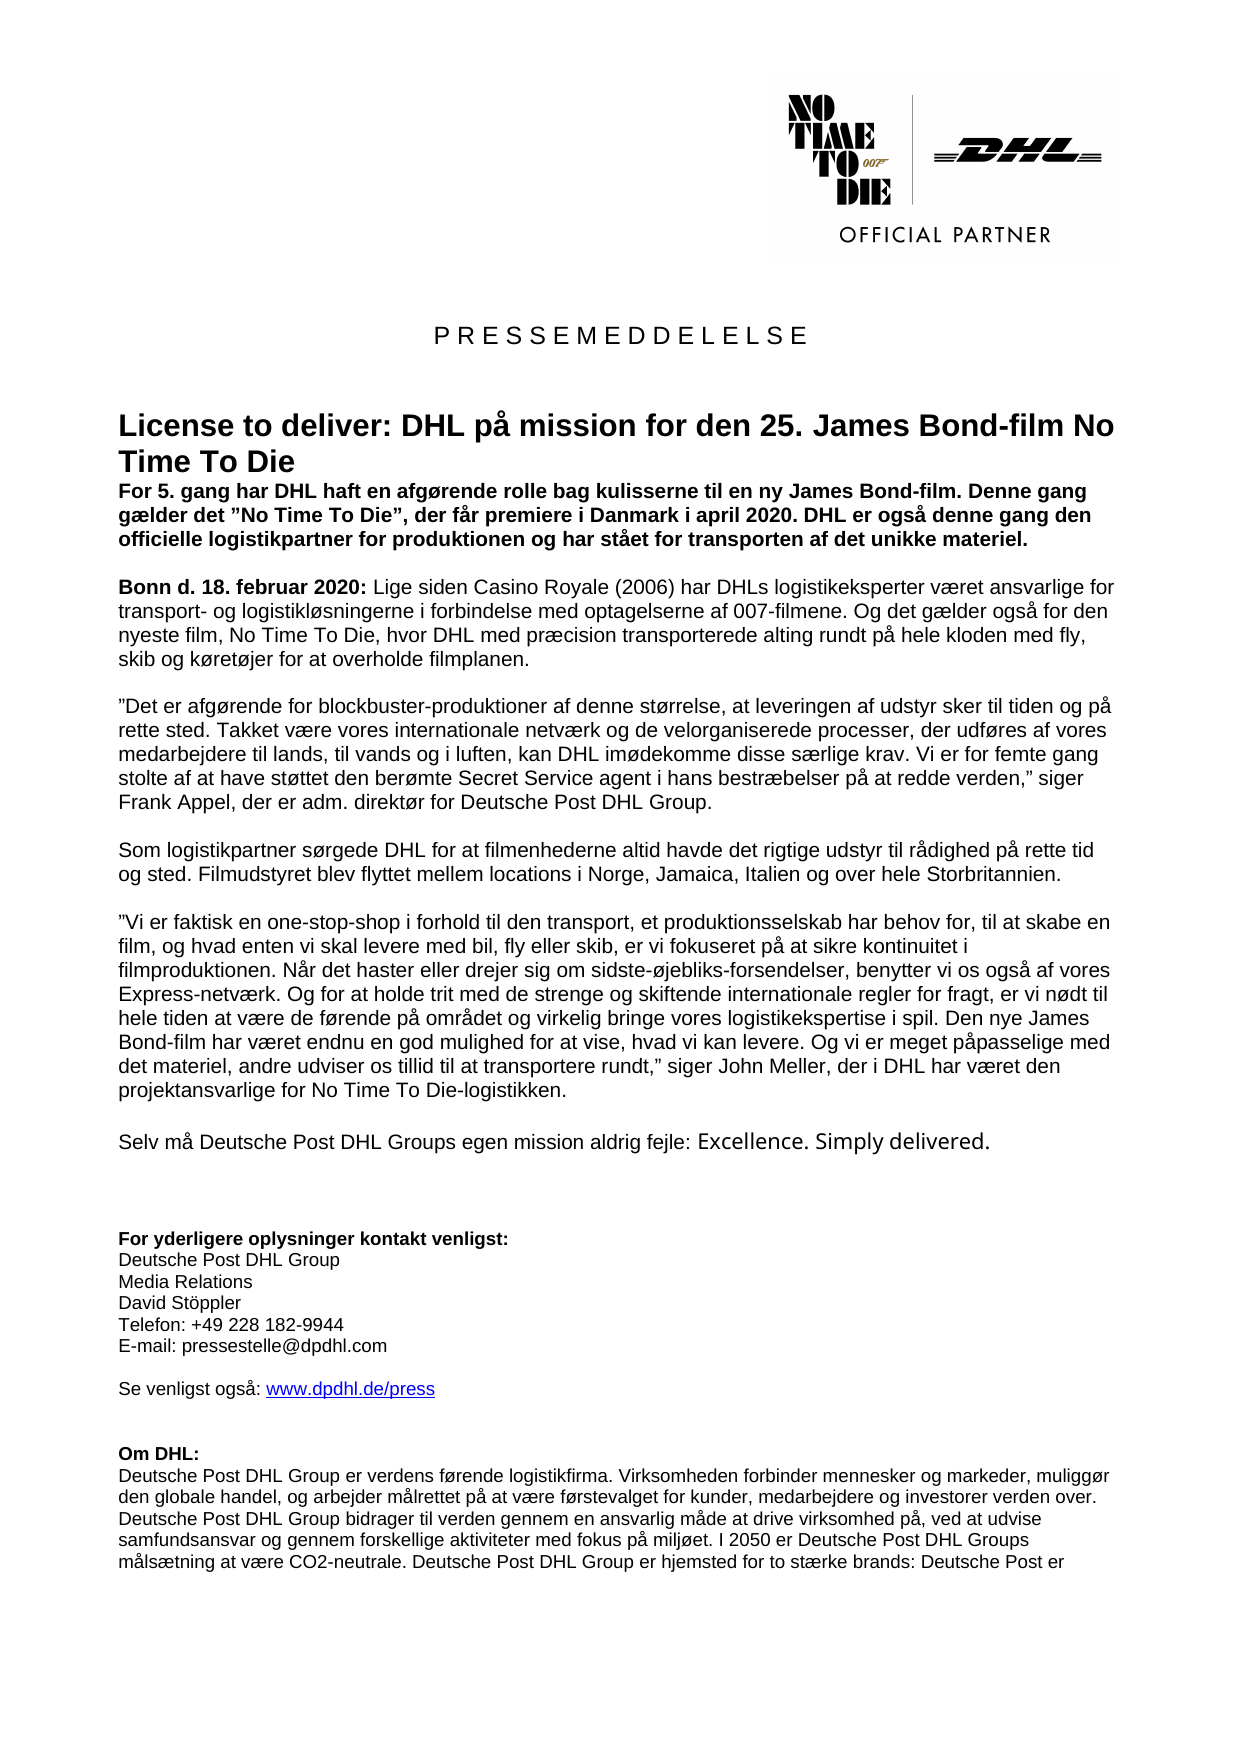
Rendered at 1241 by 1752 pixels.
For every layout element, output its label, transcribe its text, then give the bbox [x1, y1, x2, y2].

text ”Vi er faktisk en one-stop-shop i forhold til den transport, et produktionsselskab har behov for, til at skabe en film, og hvad enten vi skal levere med bil, fly eller skib, er vi fokuseret på at sikre kontinuitet i filmproduktionen. Når det haster eller drejer sig om sidste-øjebliks-forsendelser, benytter vi os også af vores Express-netværk. Og for at holde trit med de strenge og skiftende internationale regler for fragt, er vi nødt til hele tiden at være de førende på området og virkelig bringe vores logistikekspertise i spil. Den nye James Bond-film har været endnu en god mulighed for at vise, hvad vi kan levere. Og vi er meget påpasselige med det materiel, andre udviser os tillid til at transportere rundt,” siger John Meller, der i DHL har været den projektansvarlige for No Time To Die-logistikken. [118, 910, 1122, 1102]
text David Stöppler [118, 1292, 1122, 1313]
text Selv må Deutsche Post DHL Groups egen mission aldrig fejle: Excellence. Simply delivered. [118, 1126, 1122, 1155]
text Media Relations [118, 1270, 1122, 1292]
text Telefon: +49 228 182-9944 [118, 1313, 1122, 1335]
text For yderligere oplysninger kontakt venligst: [118, 1227, 1122, 1249]
text E-mail: pressestelle@dpdhl.com [118, 1335, 1122, 1357]
text Se venligst også: www.dpdhl.de/press [118, 1378, 1122, 1400]
text Deutsche Post DHL Group [118, 1249, 1122, 1270]
text ”Det er afgørende for blockbuster-produktioner af denne størrelse, at leveringen af udstyr sker til tiden og på rette sted. Takket være vores internationale netværk og de velorganiserede processer, der udføres af vores medarbejdere til lands, til vands og i luften, kan DHL imødekomme disse særlige krav. Vi er for femte gang stolte af at have støttet den berømte Secret Service agent i hans bestræbelser på at redde verden,” siger Frank Appel, der er adm. direktør for Deutsche Post DHL Group. [118, 670, 1122, 814]
text Bonn d. 18. februar 2020: Lige siden Casino Royale (2006) har DHLs logistikeksperter været ansvarlige for transport- og logistikløsningerne i forbindelse med optagelserne af 007-filmene. Og det gælder også for den nyeste film, No Time To Die, hvor DHL med præcision transporterede alting rundt på hele kloden med fly, skib og køretøjer for at overholde filmplanen. [118, 574, 1122, 670]
text For 5. gang har DHL haft en afgørende rolle bag kulisserne til en ny James Bond-film. Denne gang gælder det ”No Time To Die”, der får premiere i Danmark i april 2020. DHL er også denne gang den officielle logistikpartner for produktionen og har stået for transporten af det unikke materiel. [118, 479, 1122, 551]
text P R E S S E M E D D E L E L S E [118, 321, 1122, 349]
text Som logistikpartner sørgede DHL for at filmenhederne altid havde det rigtige udstyr til rådighed på rette tid og sted. Filmudstyret blev flyttet mellem locations i Norge, Jamaica, Italien og over hele Storbritannien. [118, 838, 1122, 886]
text License to deliver: DHL på mission for den 25. James Bond-film No Time To Die [118, 407, 1122, 479]
picture [767, 73, 1123, 264]
text Om DHL: [118, 1443, 1122, 1464]
